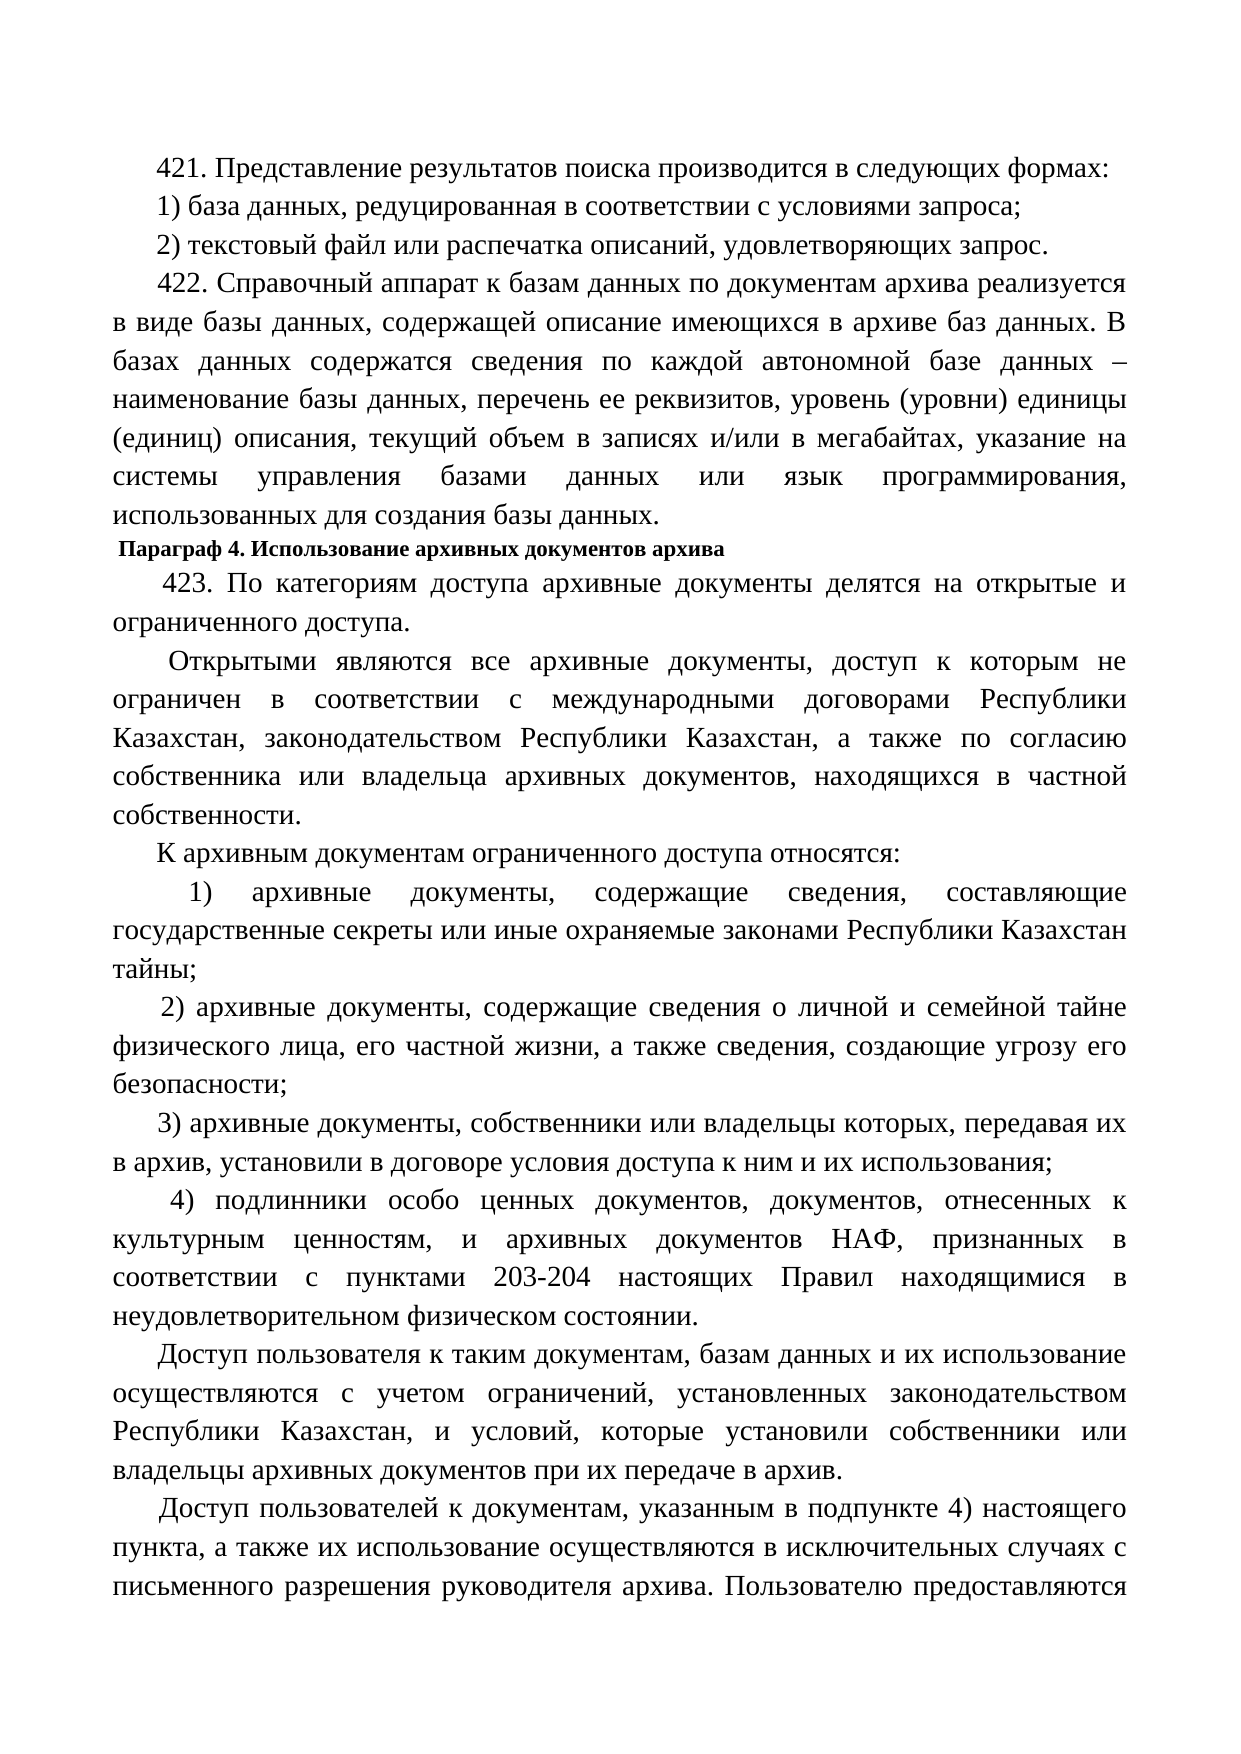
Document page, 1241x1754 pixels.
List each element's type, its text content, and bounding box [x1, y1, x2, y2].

text Параграф 4. Использование архивных документов архива [112, 535, 1128, 562]
text 1) архивные документы, содержащие сведения, составляющие государственные секреты или иные охраняемые законами Республики Казахстан тайны; [112, 874, 1128, 984]
text 1) база данных, редуцированная в соответствии с условиями запроса; [112, 188, 1128, 222]
text К архивным документам ограниченного доступа относятся: [112, 835, 1128, 869]
text 422. Справочный аппарат к базам данных по документам архива реализуется в виде базы данных, содержащей описание имеющихся в архиве баз данных. В базах данных содержатся сведения по каждой автономной базе данных – наименование базы данных, перечень ее реквизитов, уровень (уровни) единицы (единиц) описания, текущий объем в записях и/или в мегабайтах, указание на системы управления базами данных или язык программирования, использованных для создания базы данных. [112, 266, 1128, 530]
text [112, 1491, 1128, 1601]
text 2) текстовый файл или распечатка описаний, удовлетворяющих запрос. [112, 227, 1128, 261]
text Открытыми являются все архивные документы, доступ к которым не ограничен в соответствии с международными договорами Республики Казахстан, законодательством Республики Казахстан, а также по согласию собственника или владельца архивных документов, находящихся в частной собственности. [112, 643, 1128, 830]
text 3) архивные документы, собственники или владельцы которых, передавая их в архив, установили в договоре условия доступа к ним и их использования; [112, 1105, 1128, 1177]
text 2) архивные документы, содержащие сведения о личной и семейной тайне физического лица, его частной жизни, а также сведения, создающие угрозу его безопасности; [112, 989, 1128, 1100]
text 423. По категориям доступа архивные документы делятся на открытые и ограниченного доступа. [112, 566, 1128, 638]
text 421. Представление результатов поиска производится в следующих формах: [112, 150, 1128, 183]
text Доступ пользователя к таким документам, базам данных и их использование осуществляются с учетом ограничений, установленных законодательством Республики Казахстан, и условий, которые установили собственники или владельцы архивных документов при их передаче в архив. [112, 1336, 1128, 1486]
text 4) подлинники особо ценных документов, документов, отнесенных к культурным ценностям, и архивных документов НАФ, признанных в соответствии с пунктами 203-204 настоящих Правил находящимися в неудовлетворительном физическом состоянии. [112, 1182, 1128, 1331]
